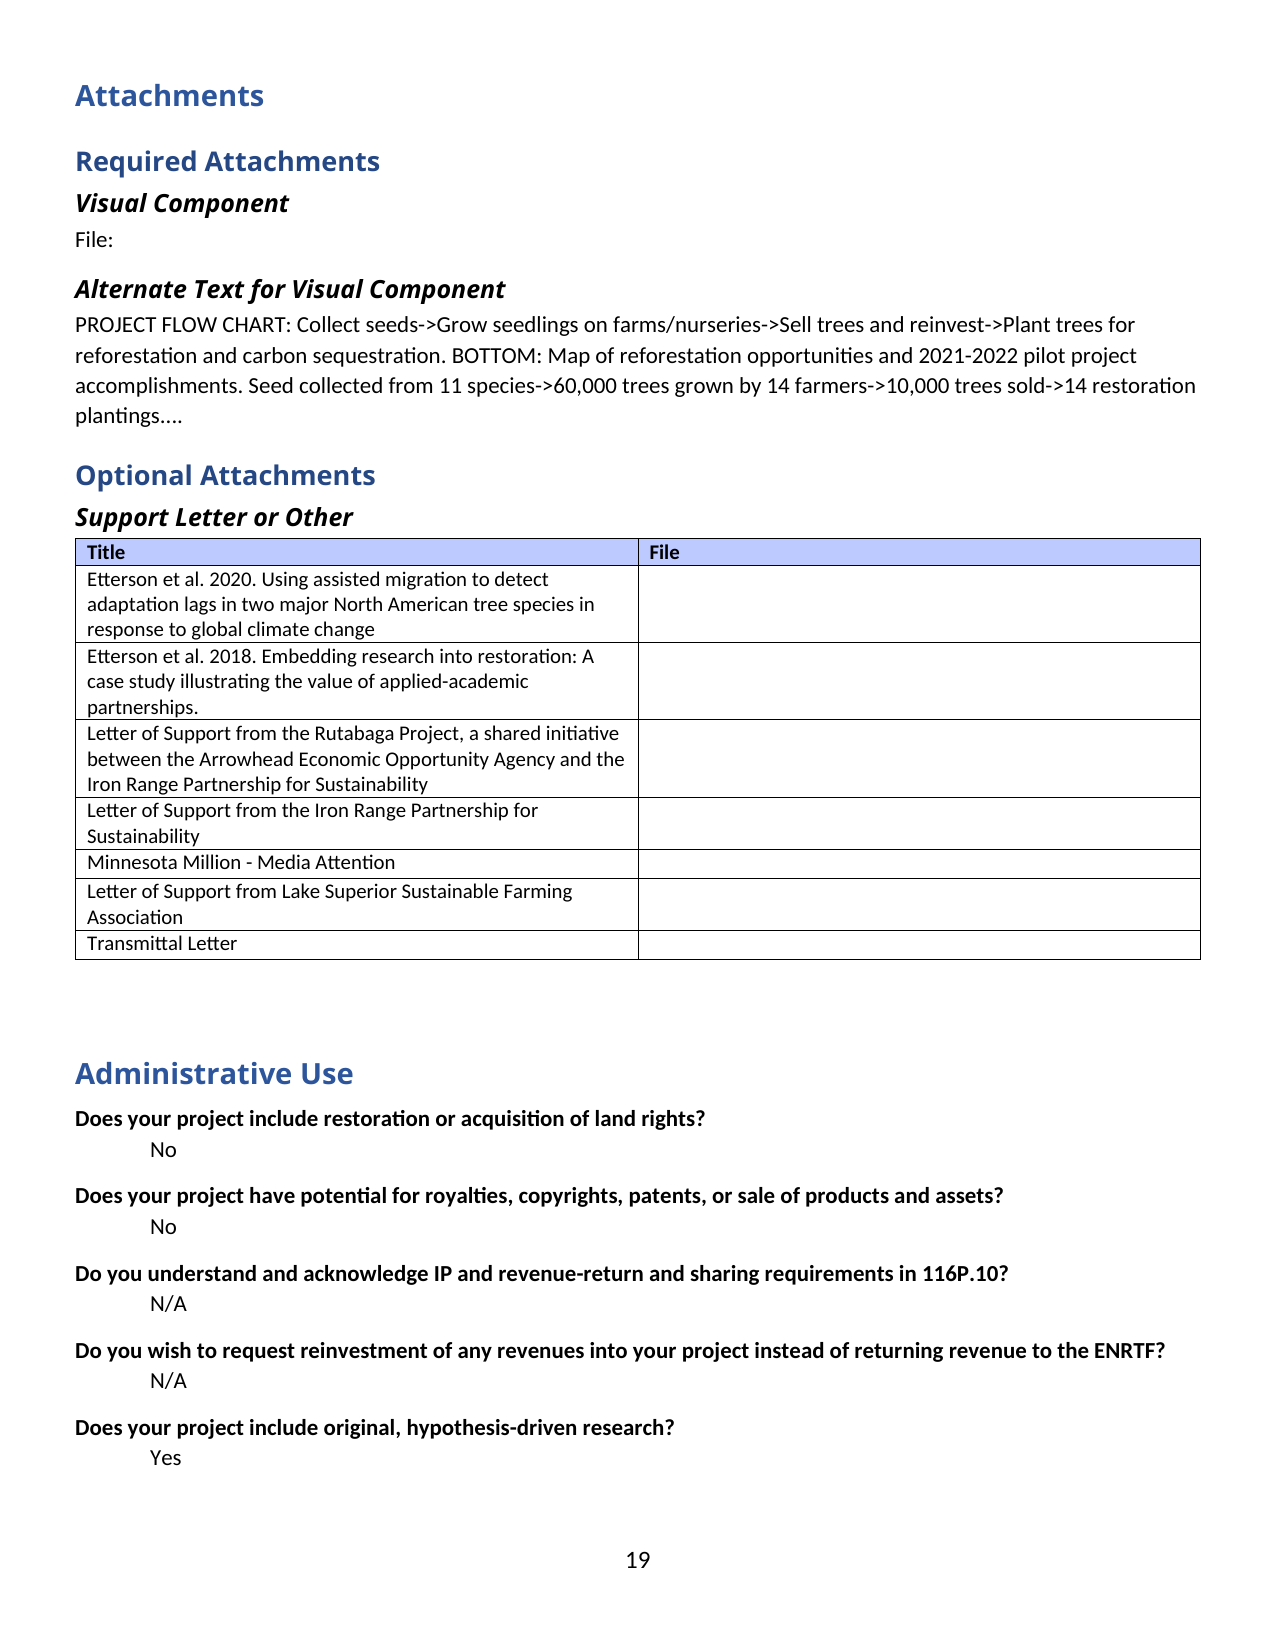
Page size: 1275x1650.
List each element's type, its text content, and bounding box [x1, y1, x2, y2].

text PROJECT FLOW CHART: Collect seeds->Grow seedlings on farms/nurseries->Sell trees and reinvest->Plant trees for reforestation and carbon sequestration. BOTTOM: Map of reforestation opportunities and 2021-2022 pilot project accomplishments. Seed collected from 11 species->60,000 trees grown by 14 farmers->10,000 trees sold->14 restoration plantings.... [75, 311, 1200, 429]
text Do you understand and acknowledge IP and revenue-return and sharing requirements in 116P.10? N/A [75, 1259, 1200, 1317]
table_cell [639, 879, 1200, 929]
table_cell [639, 643, 1200, 719]
subtitle Administrative Use [75, 1053, 1200, 1093]
text File: [75, 225, 1200, 253]
table_cell [639, 566, 1200, 642]
text Does your project include restoration or acquisition of land rights? No [75, 1104, 1200, 1163]
table_cell Letter of Support from the Rutabaga Project, a shared initiative between the Arrowhead Economic Opportunity Agency and the Iron Range Partnership for Sustainability [76, 720, 638, 797]
text Do you wish to request reinvestment of any revenues into your project instead of returning revenue to the ENRTF? N/A [75, 1336, 1200, 1394]
subtitle Attachments [75, 75, 1200, 115]
table_cell [639, 798, 1200, 848]
table_cell Transmittal Letter [76, 931, 638, 958]
table_cell Minnesota Million - Media Attention [76, 850, 638, 878]
table_cell [639, 850, 1200, 878]
table_header File [639, 539, 1200, 565]
table_cell Letter of Support from the Iron Range Partnership for Sustainability [76, 798, 638, 848]
subtitle Alternate Text for Visual Component [75, 272, 1200, 306]
subtitle Required Attachments [75, 143, 1200, 180]
text Does your project include original, hypothesis-driven research? Yes [75, 1413, 1200, 1471]
table_header Title [76, 539, 638, 565]
table_cell Letter of Support from Lake Superior Sustainable Farming Association [76, 879, 638, 929]
subtitle Optional Attachments [75, 456, 1200, 493]
table_cell Etterson et al. 2020. Using assisted migration to detect adaptation lags in two major North American tree species in response to global climate change [76, 566, 638, 642]
subtitle Support Letter or Other [75, 499, 1200, 533]
table_cell Etterson et al. 2018. Embedding research into restoration: A case study illustrating the value of applied-academic partnerships. [76, 643, 638, 719]
subtitle Visual Component [75, 186, 1200, 220]
table_cell [639, 720, 1200, 797]
text Does your project have potential for royalties, copyrights, patents, or sale of products and assets? No [75, 1182, 1200, 1240]
table_cell [639, 931, 1200, 958]
